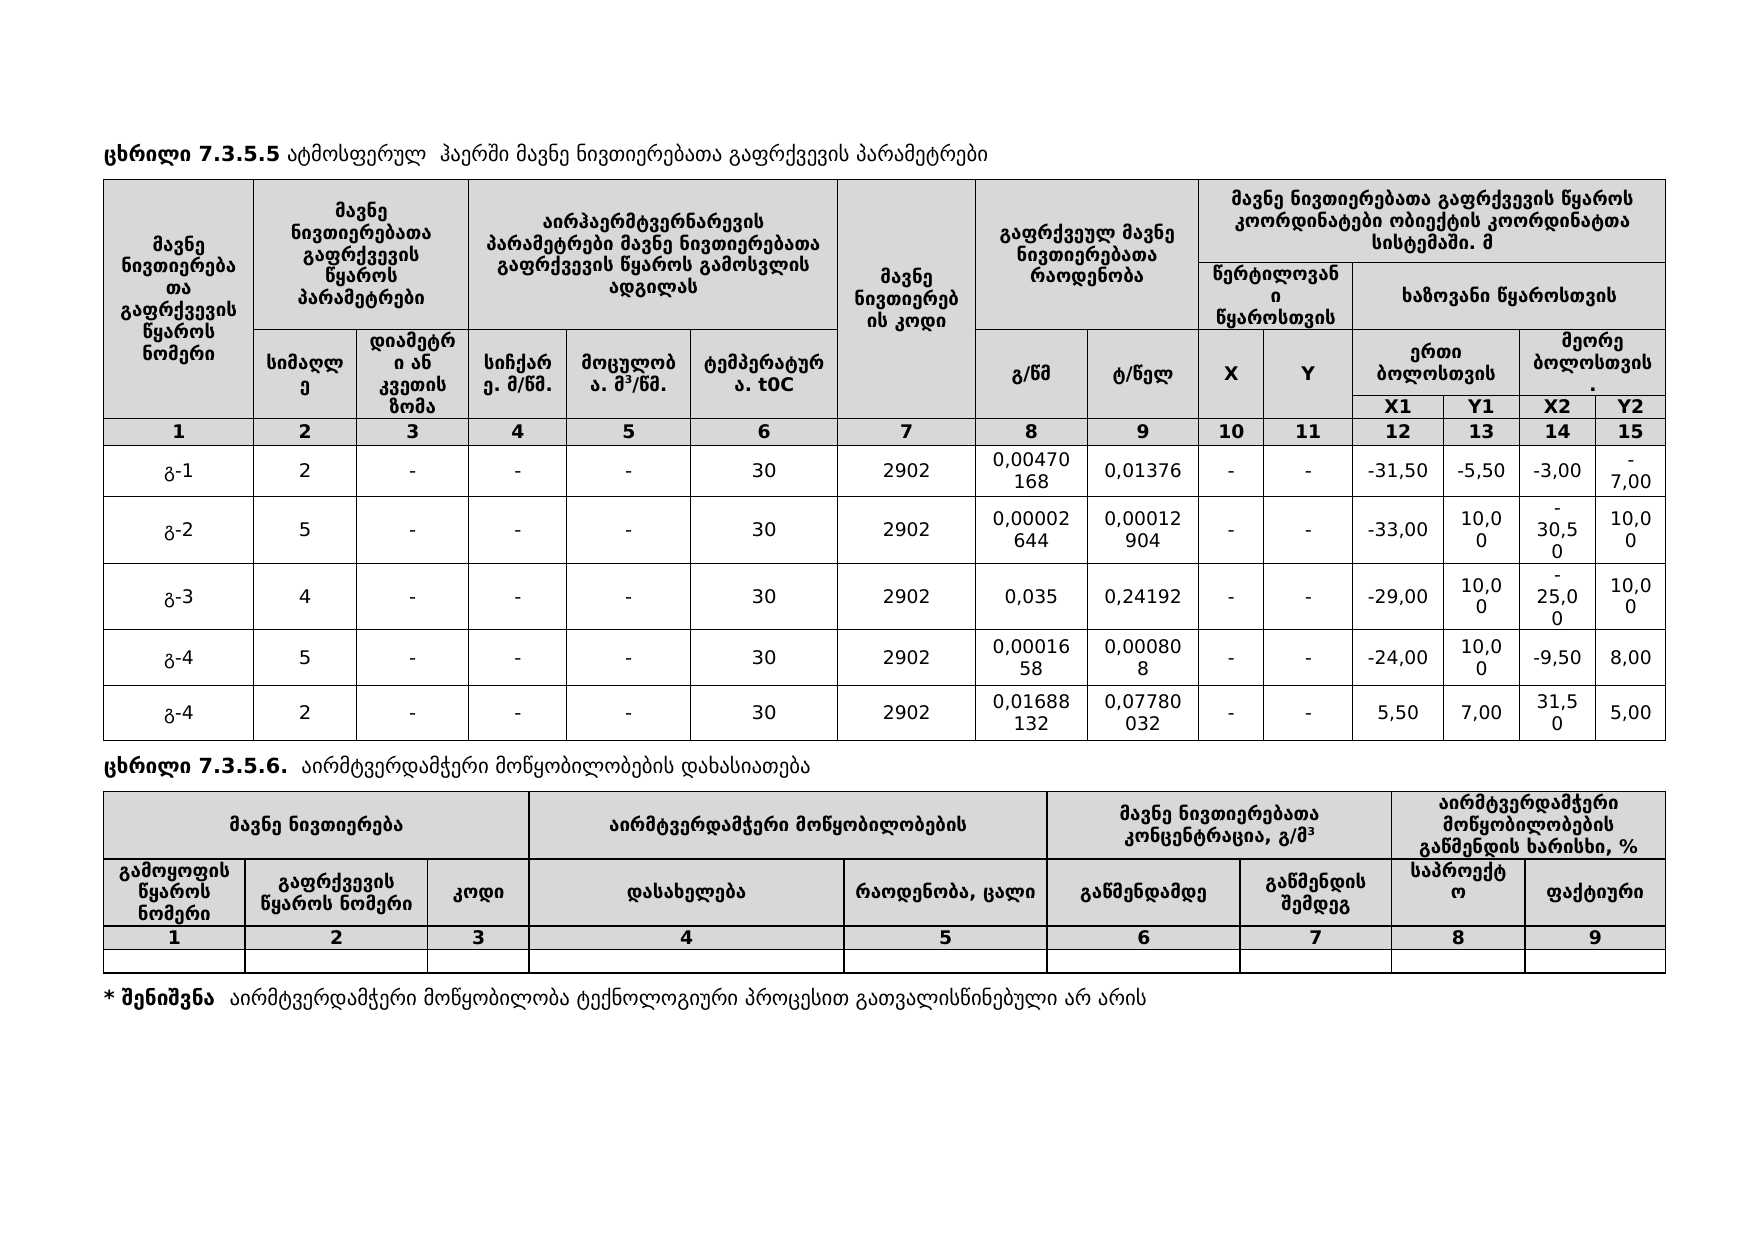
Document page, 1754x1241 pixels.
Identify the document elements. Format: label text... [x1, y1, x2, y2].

table_cell 11 [1264, 419, 1352, 445]
table_cell 30 [691, 446, 837, 496]
table_cell 6 [691, 419, 837, 445]
table_cell [104, 950, 244, 972]
table_cell 8,00 [1596, 630, 1665, 685]
text * შენიშვნა აირმტვერდამჭერი მოწყობილობა ტექნოლოგიური პროცესით გათვალისწინებული არ არის [103, 986, 1665, 1011]
table_cell სიმაღლე [254, 330, 356, 418]
table_header აირმტვერდამჭერი მოწყობილობების გაწმენდის ხარისხი, % [1392, 792, 1665, 858]
table_cell - [567, 497, 690, 563]
table_cell 14 [1520, 419, 1595, 445]
table_cell გ-4 [104, 686, 253, 740]
table_cell გ-1 [104, 446, 253, 496]
table_header მავნე ნივთიერებათა კონცენტრაცია, გ/მ3 [1048, 792, 1391, 858]
table_cell გ-2 [104, 497, 253, 563]
table_cell [1048, 950, 1239, 972]
table_cell ხაზოვანი წყაროსთვის [1353, 263, 1665, 329]
table_cell -3,00 [1520, 446, 1595, 496]
table_cell [428, 950, 528, 972]
table_cell 30 [691, 564, 837, 629]
table_cell -9,50 [1520, 630, 1595, 685]
table_cell 12 [1353, 419, 1443, 445]
table_cell - [1264, 630, 1352, 685]
table_cell კოდი [428, 860, 528, 925]
table_cell - [469, 497, 566, 563]
table_cell - [1199, 564, 1263, 629]
table_cell 1 [104, 419, 253, 445]
table_cell 5 [254, 630, 356, 685]
table_cell 7,00 [1444, 686, 1519, 740]
table_cell ტ/წელ [1088, 330, 1198, 418]
table_cell 4 [254, 564, 356, 629]
table_cell 10,00 [1444, 497, 1519, 563]
table_cell 0,01688132 [976, 686, 1087, 740]
table_cell X2 [1520, 396, 1595, 418]
table_cell 31,50 [1520, 686, 1595, 740]
table_cell 5 [845, 927, 1046, 949]
table_cell Y1 [1444, 396, 1519, 418]
table_cell [1526, 950, 1665, 972]
table_cell 8 [976, 419, 1087, 445]
table_cell 3 [357, 419, 468, 445]
table_header მავნე ნივთიერებათა გაფრქვევის წყაროს პარამეტრები [254, 180, 468, 329]
table_cell 5 [567, 419, 690, 445]
table_cell - [1264, 497, 1352, 563]
table_cell 0,00470168 [976, 446, 1087, 496]
table_header აირმტვერდამჭერი მოწყობილობების [530, 792, 1046, 858]
table_cell - [357, 630, 468, 685]
table_cell [1392, 950, 1524, 972]
table_cell 30 [691, 497, 837, 563]
table_cell -25,00 [1520, 564, 1595, 629]
table_cell 30 [691, 630, 837, 685]
table_cell 10 [1199, 419, 1263, 445]
table_cell Y [1264, 330, 1352, 418]
table_cell 2902 [838, 630, 975, 685]
table_cell დიამეტრი ან კვეთის ზომა [357, 330, 468, 418]
text ცხრილი 7.3.5.6. აირმტვერდამჭერი მოწყობილობების დახასიათება [103, 754, 1665, 778]
table_cell - [469, 630, 566, 685]
table_cell 0,000808 [1088, 630, 1198, 685]
table_header გაფრქვეულ მავნე ნივთიერებათა რაოდენობა [976, 180, 1198, 329]
table_cell -30,50 [1520, 497, 1595, 563]
table_header მავნე ნივთიერების კოდი [838, 180, 975, 418]
table_cell 5,50 [1353, 686, 1443, 740]
table_cell 30 [691, 686, 837, 740]
table_cell 2902 [838, 564, 975, 629]
table_cell - [469, 686, 566, 740]
table_cell [246, 950, 427, 972]
table_cell გაწმენდის შემდეგ [1241, 860, 1391, 925]
table_cell 13 [1444, 419, 1519, 445]
table_cell 5 [254, 497, 356, 563]
table_cell 4 [530, 927, 843, 949]
table_cell 2 [246, 927, 427, 949]
table_cell X [1199, 330, 1263, 418]
table_cell 2902 [838, 686, 975, 740]
table_cell 9 [1088, 419, 1198, 445]
table_cell - [469, 446, 566, 496]
table_cell 0,00012904 [1088, 497, 1198, 563]
table_cell ფაქტიური [1526, 860, 1665, 925]
table_cell - [1199, 630, 1263, 685]
table_cell - [1264, 564, 1352, 629]
table_cell ტემპერატურა. t0C [691, 330, 837, 418]
table_cell 2 [254, 446, 356, 496]
table_cell -31,50 [1353, 446, 1443, 496]
table_cell რაოდენობა, ცალი [845, 860, 1046, 925]
table_cell გაფრქვევის წყაროს ნომერი [246, 860, 427, 925]
table_cell 3 [428, 927, 528, 949]
table_cell -33,00 [1353, 497, 1443, 563]
table_cell გ/წმ [976, 330, 1087, 418]
table_cell - [357, 686, 468, 740]
table_cell ერთი ბოლოსთვის [1353, 330, 1519, 395]
table_cell -7,00 [1596, 446, 1665, 496]
table_cell 7 [1241, 927, 1391, 949]
table_header მავნე ნივთიერება [104, 792, 528, 858]
table_cell X1 [1353, 396, 1443, 418]
table_cell [530, 950, 843, 972]
table_cell - [567, 686, 690, 740]
table_cell - [567, 564, 690, 629]
table_cell გ-4 [104, 630, 253, 685]
table_cell 1 [104, 927, 244, 949]
table_cell Y2 [1596, 396, 1665, 418]
table_cell - [567, 630, 690, 685]
text ცხრილი 7.3.5.5 ატმოსფერულ ჰაერში მავნე ნივთიერებათა გაფრქვევის პარამეტრები [103, 142, 1665, 167]
table_cell - [567, 446, 690, 496]
table_header აირჰაერმტვერნარევის პარამეტრები მავნე ნივთიერებათა გაფრქვევის წყაროს გამოსვლის ადგილას [469, 180, 837, 329]
table_cell მოცულობა. მ3/წმ. [567, 330, 690, 418]
table_cell წერტილოვანი წყაროსთვის [1199, 263, 1352, 329]
table_cell - [1264, 686, 1352, 740]
table_cell 6 [1048, 927, 1239, 949]
table_cell გ-3 [104, 564, 253, 629]
table_cell 0,24192 [1088, 564, 1198, 629]
table_cell [845, 950, 1046, 972]
table_cell 2 [254, 419, 356, 445]
table_cell 2 [254, 686, 356, 740]
table_cell 9 [1526, 927, 1665, 949]
table_cell - [357, 446, 468, 496]
table_cell 15 [1596, 419, 1665, 445]
table_cell - [1264, 446, 1352, 496]
table_cell 0,01376 [1088, 446, 1198, 496]
table_cell - [1199, 497, 1263, 563]
table_cell - [357, 497, 468, 563]
table_cell 0,035 [976, 564, 1087, 629]
table_cell 0,07780032 [1088, 686, 1198, 740]
table_header მავნე ნივთიერებათა გაფრქვევის წყაროს ნომერი [104, 180, 253, 418]
table_cell 0,0001658 [976, 630, 1087, 685]
table_cell გაწმენდამდე [1048, 860, 1239, 925]
table_cell დასახელება [530, 860, 843, 925]
table_cell 10,00 [1596, 564, 1665, 629]
table_cell 5,00 [1596, 686, 1665, 740]
table_cell 8 [1392, 927, 1524, 949]
table_cell 4 [469, 419, 566, 445]
table_cell -5,50 [1444, 446, 1519, 496]
table_cell - [1199, 446, 1263, 496]
table_cell [1241, 950, 1391, 972]
table_cell - [1199, 686, 1263, 740]
table_cell მეორე ბოლოსთვის. [1520, 330, 1665, 395]
table_cell 0,00002644 [976, 497, 1087, 563]
table_cell 10,00 [1444, 564, 1519, 629]
table_cell - [469, 564, 566, 629]
table_cell 10,00 [1596, 497, 1665, 563]
table_cell საპროექტო [1392, 860, 1524, 925]
table_cell 7 [838, 419, 975, 445]
table_cell -29,00 [1353, 564, 1443, 629]
table_header მავნე ნივთიერებათა გაფრქვევის წყაროს კოორდინატები ობიექტის კოორდინატთა სისტემაში. მ [1199, 180, 1665, 262]
table_cell სიჩქარე. მ/წმ. [469, 330, 566, 418]
table_cell 2902 [838, 497, 975, 563]
table_cell - [357, 564, 468, 629]
table_cell -24,00 [1353, 630, 1443, 685]
table_cell გამოყოფის წყაროს ნომერი [104, 860, 244, 925]
table_cell 2902 [838, 446, 975, 496]
table_cell 10,00 [1444, 630, 1519, 685]
